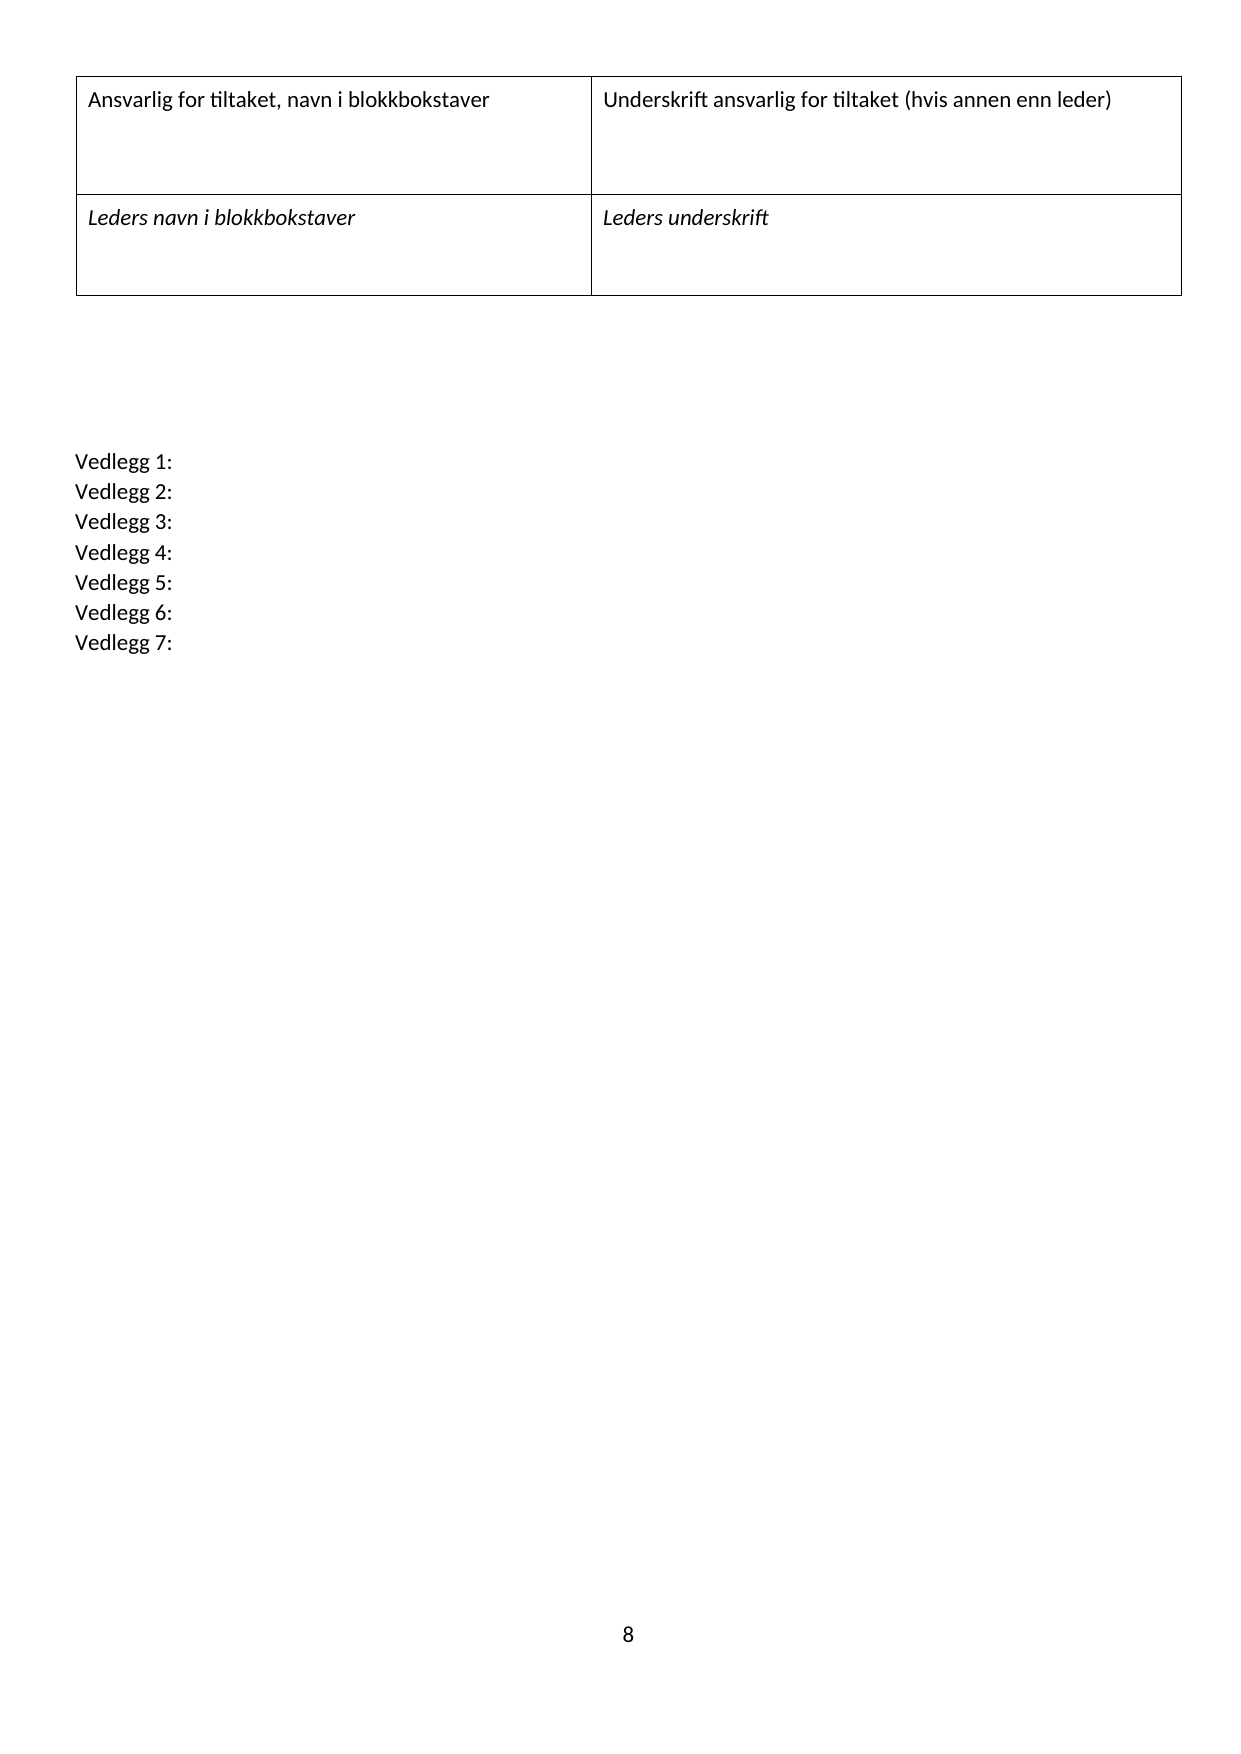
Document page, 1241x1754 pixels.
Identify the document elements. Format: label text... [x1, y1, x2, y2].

text Vedlegg 6: [75, 598, 1168, 626]
table_cell Leders navn i blokkbokstaver [77, 195, 591, 295]
text Vedlegg 5: [75, 568, 1168, 596]
text Vedlegg 7: [75, 628, 1168, 656]
table_cell Ansvarlig for tiltaket, navn i blokkbokstaver [77, 77, 591, 194]
table_cell Leders underskrift [592, 195, 1181, 295]
text Vedlegg 2: [75, 477, 1168, 505]
text Vedlegg 3: [75, 507, 1168, 536]
table_cell Underskrift ansvarlig for tiltaket (hvis annen enn leder) [592, 77, 1181, 194]
text Vedlegg 4: [75, 538, 1168, 566]
text Vedlegg 1: [75, 447, 1168, 475]
